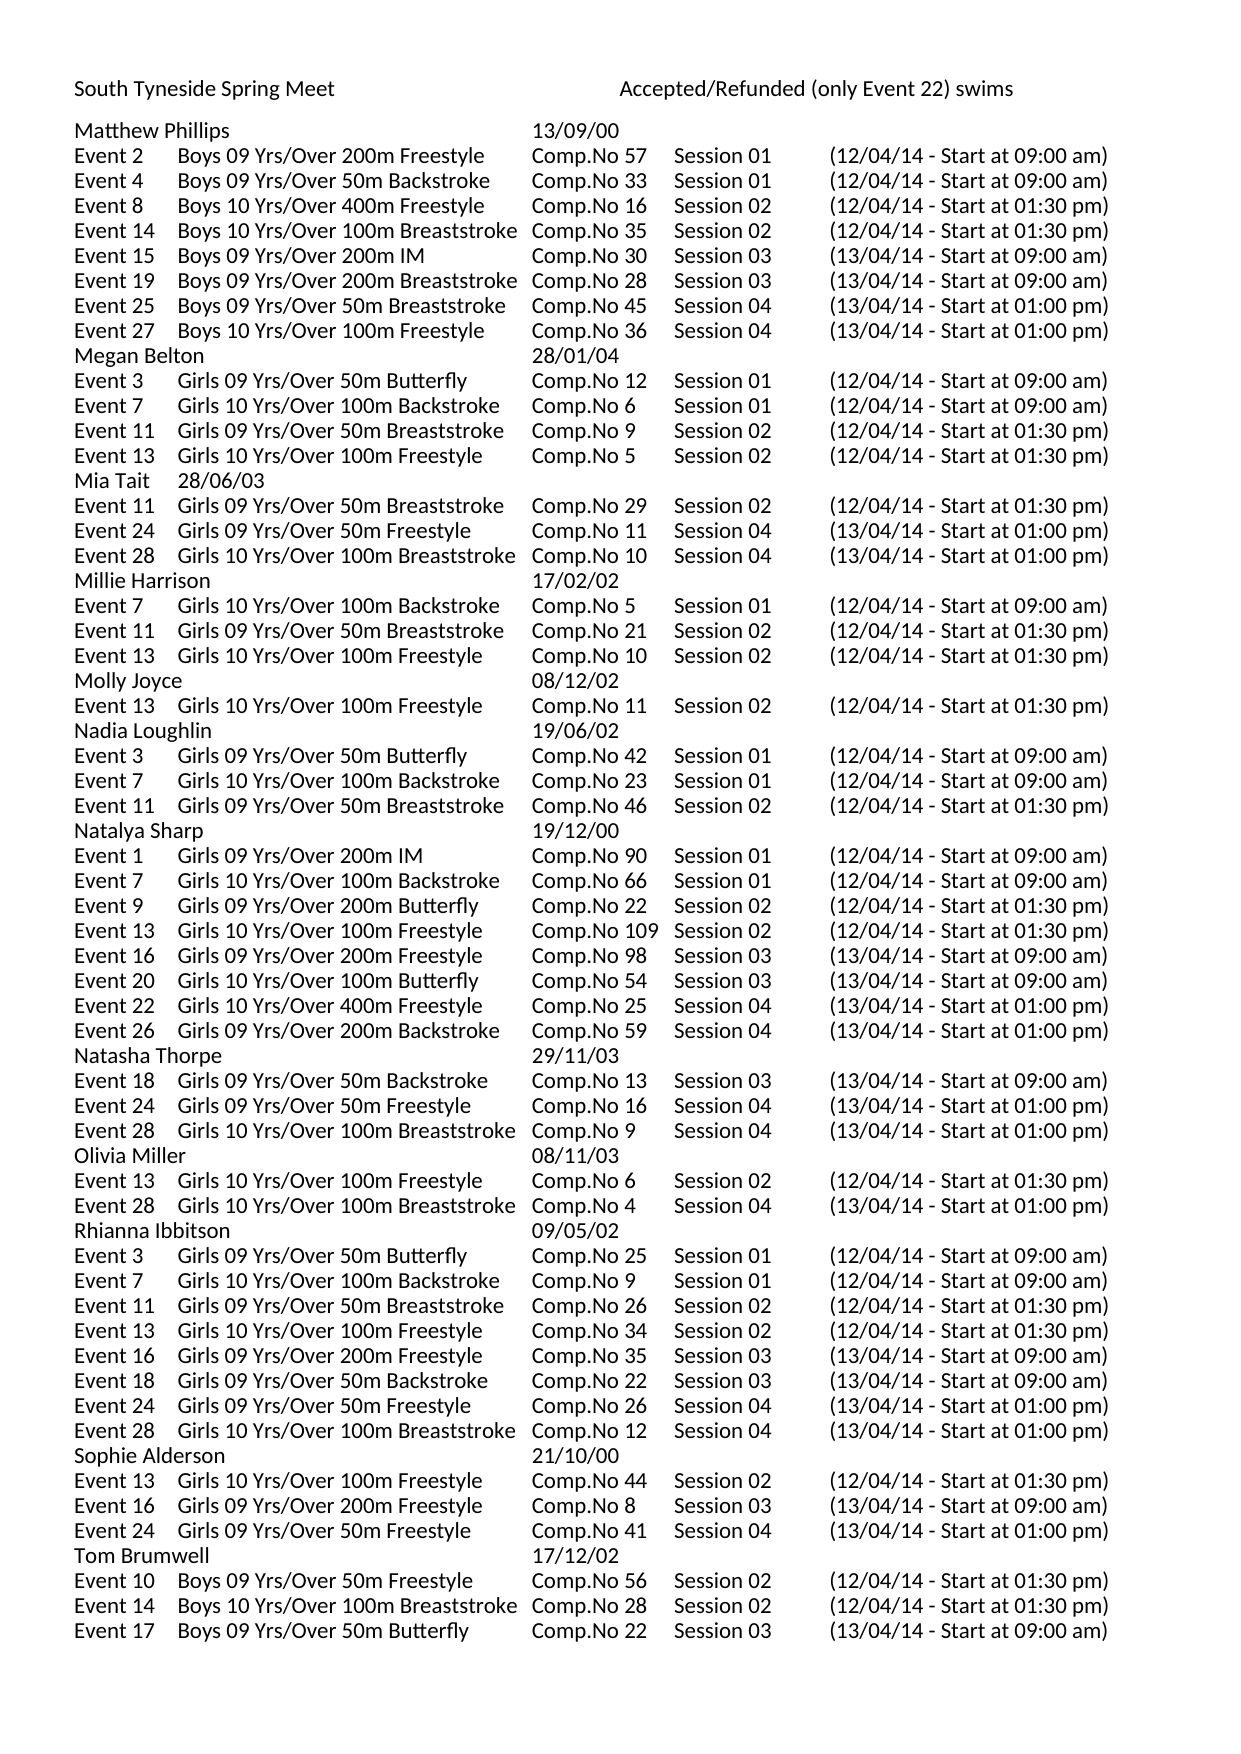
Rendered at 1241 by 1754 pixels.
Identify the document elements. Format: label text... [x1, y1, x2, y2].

text Mia Tait 28/06/03 [74, 468, 1167, 493]
text Event 16 Girls 09 Yrs/Over 200m Freestyle Comp.No 35 Session 03 (13/04/14 - Start at 09:00 am) [74, 1343, 1167, 1368]
text Event 7 Girls 10 Yrs/Over 100m Backstroke Comp.No 9 Session 01 (12/04/14 - Start at 09:00 am) [74, 1268, 1167, 1293]
text Event 28 Girls 10 Yrs/Over 100m Breaststroke Comp.No 9 Session 04 (13/04/14 - Start at 01:00 pm) [74, 1118, 1167, 1143]
text Matthew Phillips 13/09/00 [74, 118, 1167, 143]
text Event 3 Girls 09 Yrs/Over 50m Butterfly Comp.No 12 Session 01 (12/04/14 - Start at 09:00 am) [74, 368, 1167, 393]
text Event 22 Girls 10 Yrs/Over 400m Freestyle Comp.No 25 Session 04 (13/04/14 - Start at 01:00 pm) [74, 993, 1167, 1018]
text Event 9 Girls 09 Yrs/Over 200m Butterfly Comp.No 22 Session 02 (12/04/14 - Start at 01:30 pm) [74, 893, 1167, 918]
text Event 28 Girls 10 Yrs/Over 100m Breaststroke Comp.No 10 Session 04 (13/04/14 - Start at 01:00 pm) [74, 543, 1167, 568]
text Event 27 Boys 10 Yrs/Over 100m Freestyle Comp.No 36 Session 04 (13/04/14 - Start at 01:00 pm) [74, 318, 1167, 343]
text Event 28 Girls 10 Yrs/Over 100m Breaststroke Comp.No 4 Session 04 (13/04/14 - Start at 01:00 pm) [74, 1193, 1167, 1218]
text Event 18 Girls 09 Yrs/Over 50m Backstroke Comp.No 13 Session 03 (13/04/14 - Start at 09:00 am) [74, 1068, 1167, 1093]
text Event 14 Boys 10 Yrs/Over 100m Breaststroke Comp.No 35 Session 02 (12/04/14 - Start at 01:30 pm) [74, 218, 1167, 243]
text Event 24 Girls 09 Yrs/Over 50m Freestyle Comp.No 26 Session 04 (13/04/14 - Start at 01:00 pm) [74, 1393, 1167, 1418]
text Event 20 Girls 10 Yrs/Over 100m Butterfly Comp.No 54 Session 03 (13/04/14 - Start at 09:00 am) [74, 968, 1167, 993]
text Event 7 Girls 10 Yrs/Over 100m Backstroke Comp.No 6 Session 01 (12/04/14 - Start at 09:00 am) [74, 393, 1167, 418]
text Event 24 Girls 09 Yrs/Over 50m Freestyle Comp.No 41 Session 04 (13/04/14 - Start at 01:00 pm) [74, 1518, 1167, 1543]
text Event 28 Girls 10 Yrs/Over 100m Breaststroke Comp.No 12 Session 04 (13/04/14 - Start at 01:00 pm) [74, 1418, 1167, 1443]
text Event 10 Boys 09 Yrs/Over 50m Freestyle Comp.No 56 Session 02 (12/04/14 - Start at 01:30 pm) [74, 1568, 1167, 1593]
text Event 7 Girls 10 Yrs/Over 100m Backstroke Comp.No 5 Session 01 (12/04/14 - Start at 09:00 am) [74, 593, 1167, 618]
text Event 13 Girls 10 Yrs/Over 100m Freestyle Comp.No 11 Session 02 (12/04/14 - Start at 01:30 pm) [74, 693, 1167, 718]
text Event 13 Girls 10 Yrs/Over 100m Freestyle Comp.No 6 Session 02 (12/04/14 - Start at 01:30 pm) [74, 1168, 1167, 1193]
text Sophie Alderson 21/10/00 [74, 1443, 1167, 1468]
text Natalya Sharp 19/12/00 [74, 818, 1167, 843]
text Megan Belton 28/01/04 [74, 343, 1167, 368]
text Event 24 Girls 09 Yrs/Over 50m Freestyle Comp.No 11 Session 04 (13/04/14 - Start at 01:00 pm) [74, 518, 1167, 543]
text Event 13 Girls 10 Yrs/Over 100m Freestyle Comp.No 44 Session 02 (12/04/14 - Start at 01:30 pm) [74, 1468, 1167, 1493]
text Event 4 Boys 09 Yrs/Over 50m Backstroke Comp.No 33 Session 01 (12/04/14 - Start at 09:00 am) [74, 168, 1167, 193]
text Event 13 Girls 10 Yrs/Over 100m Freestyle Comp.No 109 Session 02 (12/04/14 - Start at 01:30 pm) [74, 918, 1167, 943]
text Event 19 Boys 09 Yrs/Over 200m Breaststroke Comp.No 28 Session 03 (13/04/14 - Start at 09:00 am) [74, 268, 1167, 293]
text Event 3 Girls 09 Yrs/Over 50m Butterfly Comp.No 42 Session 01 (12/04/14 - Start at 09:00 am) [74, 743, 1167, 768]
text Tom Brumwell 17/12/02 [74, 1543, 1167, 1568]
text Event 14 Boys 10 Yrs/Over 100m Breaststroke Comp.No 28 Session 02 (12/04/14 - Start at 01:30 pm) [74, 1593, 1167, 1618]
text Rhianna Ibbitson 09/05/02 [74, 1218, 1167, 1243]
text Event 1 Girls 09 Yrs/Over 200m IM Comp.No 90 Session 01 (12/04/14 - Start at 09:00 am) [74, 843, 1167, 868]
text Event 2 Boys 09 Yrs/Over 200m Freestyle Comp.No 57 Session 01 (12/04/14 - Start at 09:00 am) [74, 143, 1167, 168]
text Event 13 Girls 10 Yrs/Over 100m Freestyle Comp.No 5 Session 02 (12/04/14 - Start at 01:30 pm) [74, 443, 1167, 468]
text Event 8 Boys 10 Yrs/Over 400m Freestyle Comp.No 16 Session 02 (12/04/14 - Start at 01:30 pm) [74, 193, 1167, 218]
text Event 16 Girls 09 Yrs/Over 200m Freestyle Comp.No 8 Session 03 (13/04/14 - Start at 09:00 am) [74, 1493, 1167, 1518]
text Event 18 Girls 09 Yrs/Over 50m Backstroke Comp.No 22 Session 03 (13/04/14 - Start at 09:00 am) [74, 1368, 1167, 1393]
text Molly Joyce 08/12/02 [74, 668, 1167, 693]
text Event 7 Girls 10 Yrs/Over 100m Backstroke Comp.No 23 Session 01 (12/04/14 - Start at 09:00 am) [74, 768, 1167, 793]
text Event 16 Girls 09 Yrs/Over 200m Freestyle Comp.No 98 Session 03 (13/04/14 - Start at 09:00 am) [74, 943, 1167, 968]
text Event 11 Girls 09 Yrs/Over 50m Breaststroke Comp.No 21 Session 02 (12/04/14 - Start at 01:30 pm) [74, 618, 1167, 643]
text Event 7 Girls 10 Yrs/Over 100m Backstroke Comp.No 66 Session 01 (12/04/14 - Start at 09:00 am) [74, 868, 1167, 893]
text Event 25 Boys 09 Yrs/Over 50m Breaststroke Comp.No 45 Session 04 (13/04/14 - Start at 01:00 pm) [74, 293, 1167, 318]
text Event 11 Girls 09 Yrs/Over 50m Breaststroke Comp.No 29 Session 02 (12/04/14 - Start at 01:30 pm) [74, 493, 1167, 518]
text Event 17 Boys 09 Yrs/Over 50m Butterfly Comp.No 22 Session 03 (13/04/14 - Start at 09:00 am) [74, 1618, 1167, 1643]
text Event 26 Girls 09 Yrs/Over 200m Backstroke Comp.No 59 Session 04 (13/04/14 - Start at 01:00 pm) [74, 1018, 1167, 1043]
text Event 15 Boys 09 Yrs/Over 200m IM Comp.No 30 Session 03 (13/04/14 - Start at 09:00 am) [74, 243, 1167, 268]
text Event 13 Girls 10 Yrs/Over 100m Freestyle Comp.No 10 Session 02 (12/04/14 - Start at 01:30 pm) [74, 643, 1167, 668]
text Event 13 Girls 10 Yrs/Over 100m Freestyle Comp.No 34 Session 02 (12/04/14 - Start at 01:30 pm) [74, 1318, 1167, 1343]
text Event 24 Girls 09 Yrs/Over 50m Freestyle Comp.No 16 Session 04 (13/04/14 - Start at 01:00 pm) [74, 1093, 1167, 1118]
text Nadia Loughlin 19/06/02 [74, 718, 1167, 743]
text Natasha Thorpe 29/11/03 [74, 1043, 1167, 1068]
text Event 11 Girls 09 Yrs/Over 50m Breaststroke Comp.No 26 Session 02 (12/04/14 - Start at 01:30 pm) [74, 1293, 1167, 1318]
text Millie Harrison 17/02/02 [74, 568, 1167, 593]
text Event 11 Girls 09 Yrs/Over 50m Breaststroke Comp.No 46 Session 02 (12/04/14 - Start at 01:30 pm) [74, 793, 1167, 818]
text Event 3 Girls 09 Yrs/Over 50m Butterfly Comp.No 25 Session 01 (12/04/14 - Start at 09:00 am) [74, 1243, 1167, 1268]
text Olivia Miller 08/11/03 [74, 1143, 1167, 1168]
text Event 11 Girls 09 Yrs/Over 50m Breaststroke Comp.No 9 Session 02 (12/04/14 - Start at 01:30 pm) [74, 418, 1167, 443]
